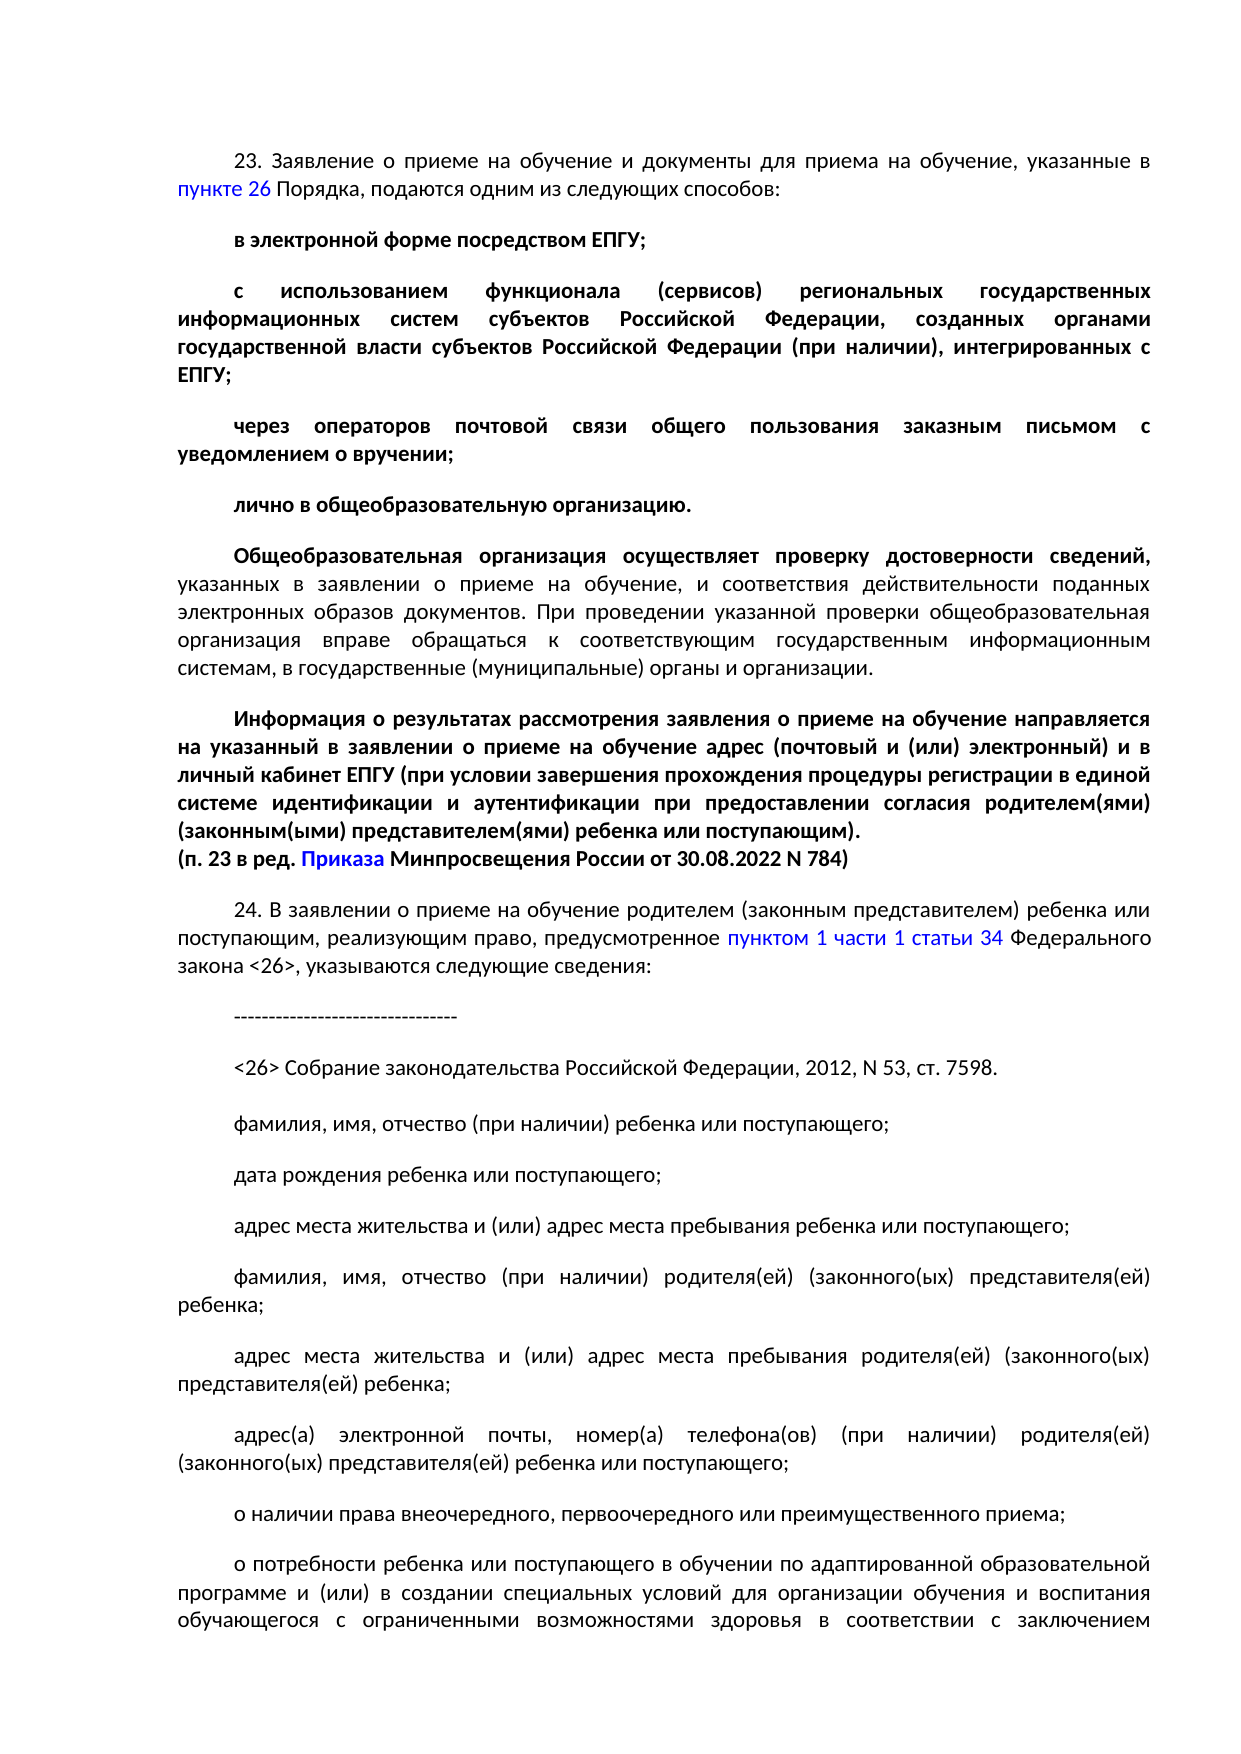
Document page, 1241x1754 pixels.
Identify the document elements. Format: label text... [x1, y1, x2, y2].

text (п. 23 в ред. Приказа Минпросвещения России от 30.08.2022 N 784) [177, 844, 1152, 872]
text <26> Собрание законодательства Российской Федерации, 2012, N 53, ст. 7598. [177, 1053, 1152, 1081]
text Информация о результатах рассмотрения заявления о приеме на обучение направляется на указанный в заявлении о приеме на обучение адрес (почтовый и (или) электронный) и в личный кабинет ЕПГУ (при условии завершения прохождения процедуры регистрации в единой системе идентификации и аутентификации при предоставлении согласия родителем(ями) (законным(ыми) представителем(ями) ребенка или поступающим). [177, 704, 1152, 844]
text лично в общеобразовательную организацию. [177, 490, 1152, 518]
text Общеобразовательная организация осуществляет проверку достоверности сведений, указанных в заявлении о приеме на обучение, и соответствия действительности поданных электронных образов документов. При проведении указанной проверки общеобразовательная организация вправе обращаться к соответствующим государственным информационным системам, в государственные (муниципальные) органы и организации. [177, 541, 1152, 681]
text с использованием функционала (сервисов) региональных государственных информационных систем субъектов Российской Федерации, созданных органами государственной власти субъектов Российской Федерации (при наличии), интегрированных с ЕПГУ; [177, 276, 1152, 388]
text адрес места жительства и (или) адрес места пребывания ребенка или поступающего; [177, 1211, 1152, 1239]
text о наличии права внеочередного, первоочередного или преимущественного приема; [177, 1499, 1152, 1527]
text через операторов почтовой связи общего пользования заказным письмом с уведомлением о вручении; [177, 411, 1152, 467]
text 23. Заявление о приеме на обучение и документы для приема на обучение, указанные в пункте 26 Порядка, подаются одним из следующих способов: [177, 146, 1152, 202]
text -------------------------------- [177, 1002, 1152, 1030]
text фамилия, имя, отчество (при наличии) родителя(ей) (законного(ых) представителя(ей) ребенка; [177, 1262, 1152, 1318]
text фамилия, имя, отчество (при наличии) ребенка или поступающего; [177, 1109, 1152, 1137]
text в электронной форме посредством ЕПГУ; [177, 225, 1152, 253]
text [177, 1549, 1152, 1634]
text адрес места жительства и (или) адрес места пребывания родителя(ей) (законного(ых) представителя(ей) ребенка; [177, 1341, 1152, 1397]
text дата рождения ребенка или поступающего; [177, 1160, 1152, 1188]
text 24. В заявлении о приеме на обучение родителем (законным представителем) ребенка или поступающим, реализующим право, предусмотренное пунктом 1 части 1 статьи 34 Федерального закона <26>, указываются следующие сведения: [177, 895, 1152, 979]
text адрес(а) электронной почты, номер(а) телефона(ов) (при наличии) родителя(ей) (законного(ых) представителя(ей) ребенка или поступающего; [177, 1420, 1152, 1476]
